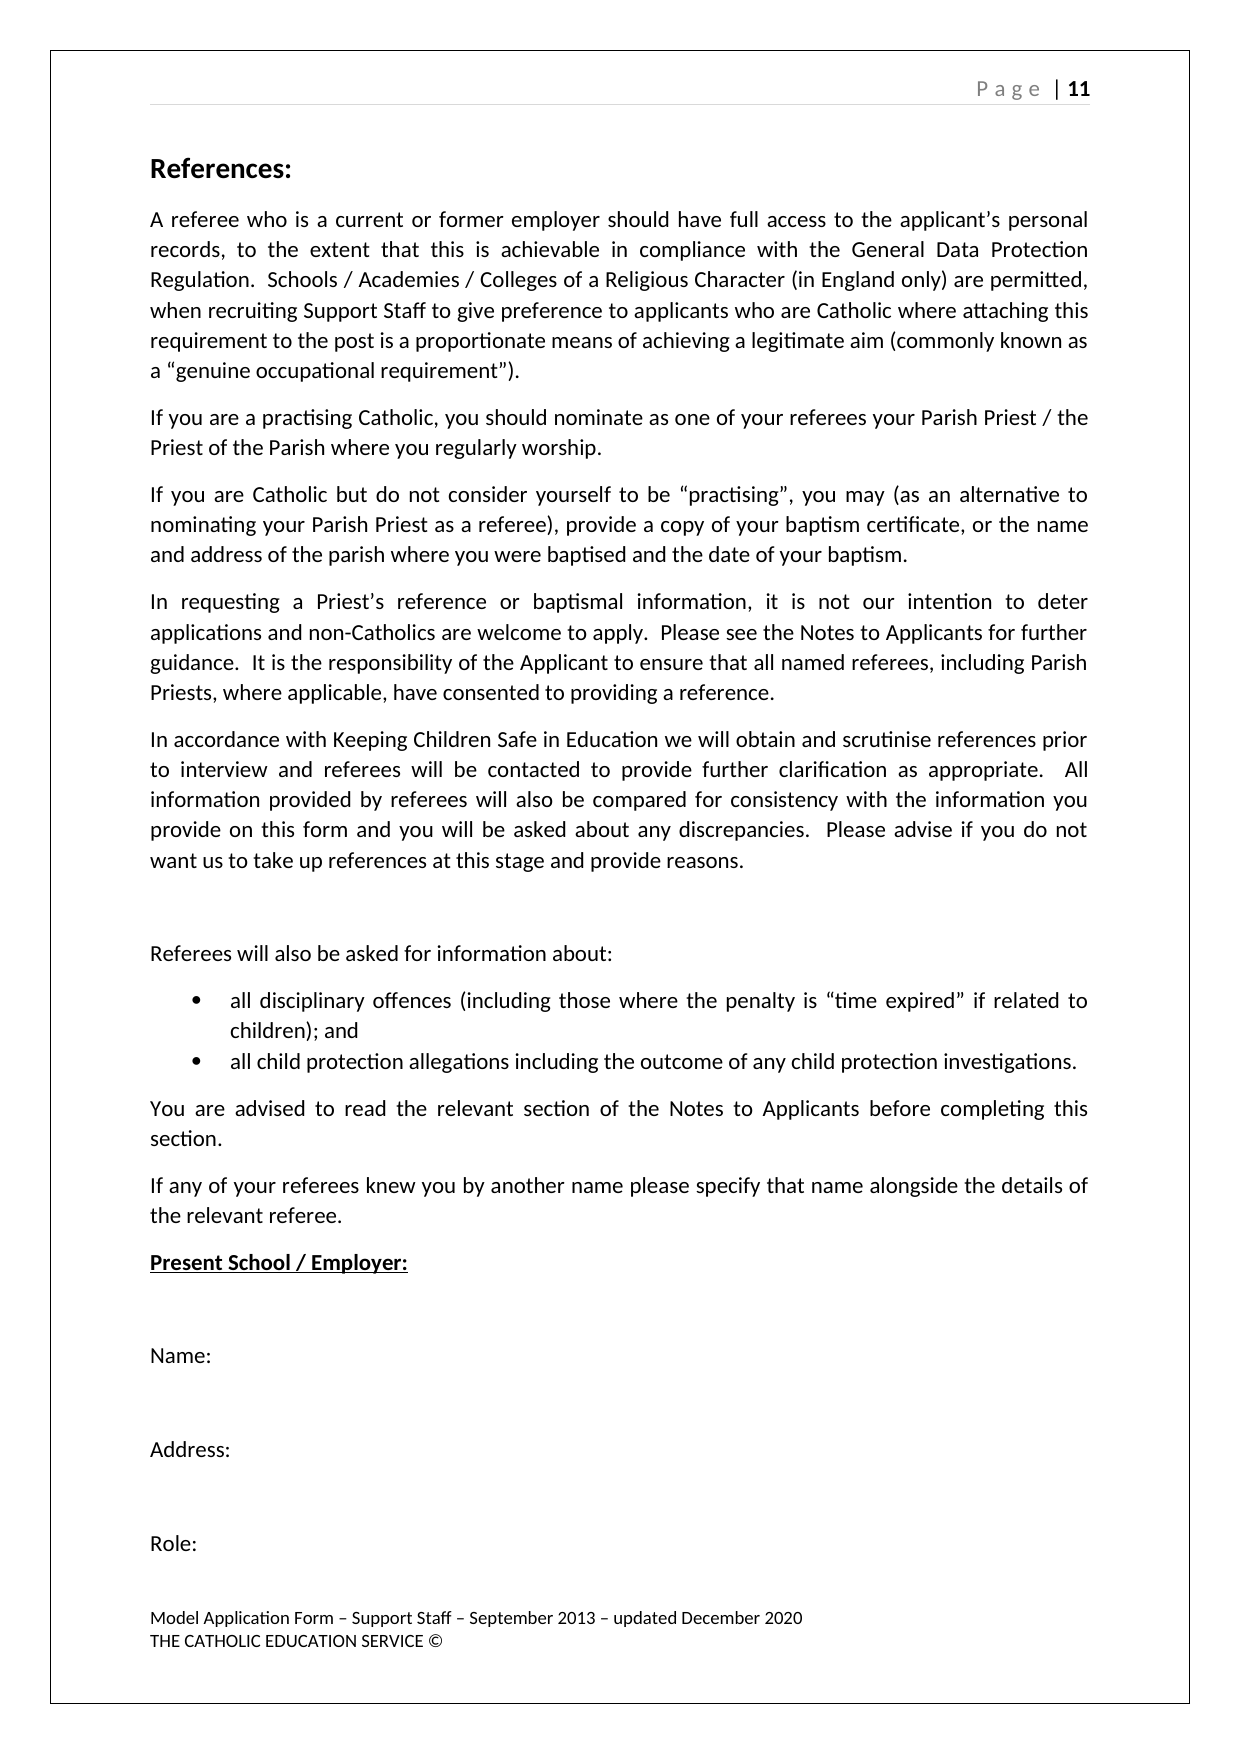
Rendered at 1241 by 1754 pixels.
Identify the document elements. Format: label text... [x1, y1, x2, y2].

text If any of your referees knew you by another name please specify that name alongside the details of the relevant referee. [150, 1171, 1090, 1229]
text If you are a practising Catholic, you should nominate as one of your referees your Parish Priest / the Priest of the Parish where you regularly worship. [150, 403, 1090, 461]
text You are advised to read the relevant section of the Notes to Applicants before completing this section. [150, 1094, 1090, 1152]
text References: [150, 150, 1090, 186]
text Present School / Employer: [150, 1248, 1090, 1276]
text Referees will also be asked for information about: [150, 939, 1090, 967]
text In requesting a Priest’s reference or baptismal information, it is not our intention to deter applications and non-Catholics are welcome to apply. Please see the Notes to Applicants for further guidance. It is the responsibility of the Applicant to ensure that all named referees, including Parish Priests, where applicable, have consented to providing a reference. [150, 587, 1090, 706]
text Role: [150, 1529, 1090, 1557]
text Address: [150, 1435, 1090, 1463]
list all disciplinary offences (including those where the penalty is “time expired” if related to children); and [192, 986, 1090, 1044]
text In accordance with Keeping Children Safe in Education we will obtain and scrutinise references prior to interview and referees will be contacted to provide further clarification as appropriate. All information provided by referees will also be compared for consistency with the information you provide on this form and you will be asked about any discrepancies. Please advise if you do not want us to take up references at this stage and provide reasons. [150, 725, 1090, 874]
text Name: [150, 1342, 1090, 1369]
text A referee who is a current or former employer should have full access to the applicant’s personal records, to the extent that this is achievable in compliance with the General Data Protection Regulation. Schools / Academies / Colleges of a Religious Character (in England only) are permitted, when recruiting Support Staff to give preference to applicants who are Catholic where attaching this requirement to the post is a proportionate means of achieving a legitimate aim (commonly known as a “genuine occupational requirement”). [150, 205, 1090, 384]
list all child protection allegations including the outcome of any child protection investigations. [192, 1047, 1090, 1075]
text If you are Catholic but do not consider yourself to be “practising”, you may (as an alternative to nominating your Parish Priest as a referee), provide a copy of your baptism certificate, or the name and address of the parish where you were baptised and the date of your baptism. [150, 480, 1090, 568]
